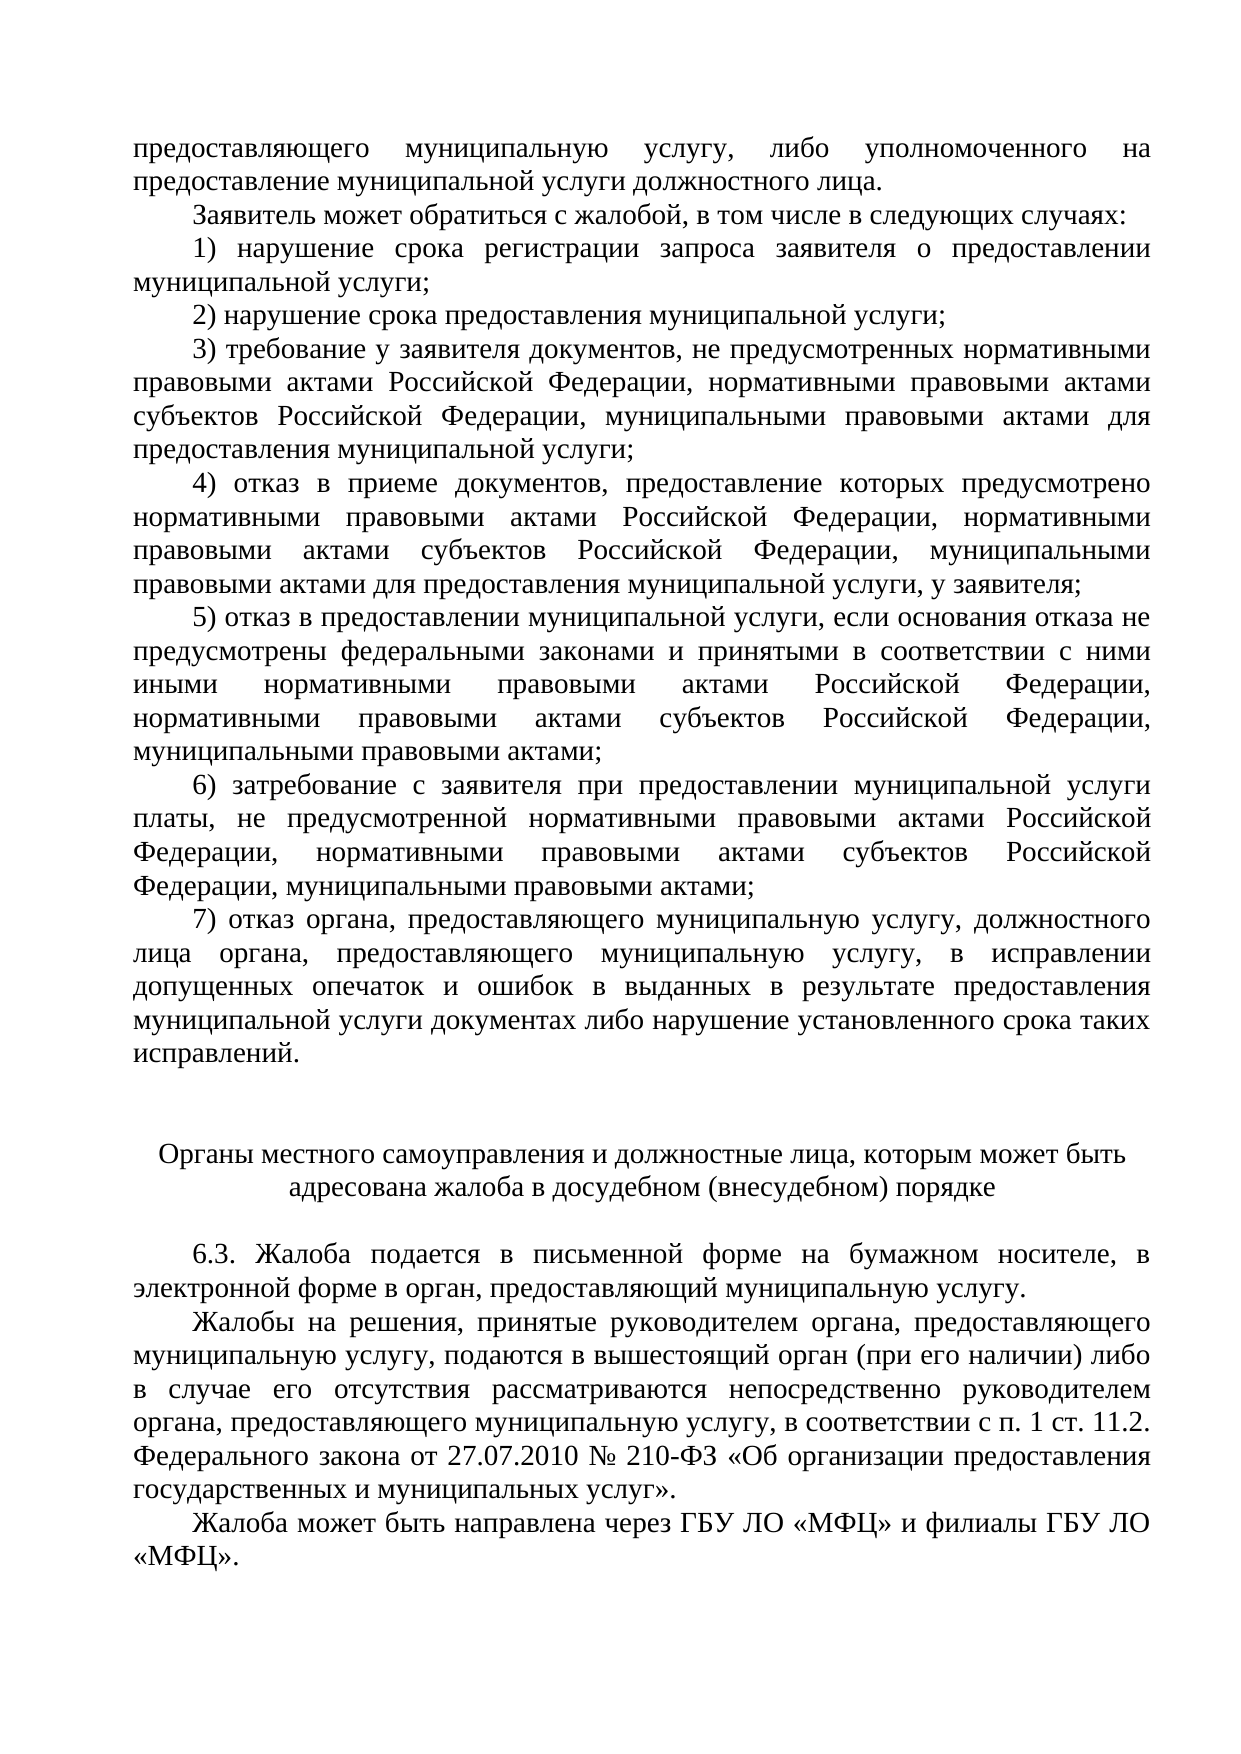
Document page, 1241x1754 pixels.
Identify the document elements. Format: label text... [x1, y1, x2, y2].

text 6.3. Жалоба подается в письменной форме на бумажном носителе, в электронной форме в орган, предоставляющий муниципальную услугу. [133, 1237, 1152, 1304]
text 5) отказ в предоставлении муниципальной услуги, если основания отказа не предусмотрены федеральными законами и принятыми в соответствии с ними иными нормативными правовыми актами Российской Федерации, нормативными правовыми актами субъектов Российской Федерации, муниципальными правовыми актами; [133, 599, 1152, 767]
text Жалоба может быть направлена через ГБУ ЛО «МФЦ» и филиалы ГБУ ЛО «МФЦ». [133, 1505, 1152, 1572]
text 4) отказ в приеме документов, предоставление которых предусмотрено нормативными правовыми актами Российской Федерации, нормативными правовыми актами субъектов Российской Федерации, муниципальными правовыми актами для предоставления муниципальной услуги, у заявителя; [133, 465, 1152, 599]
text 6) затребование с заявителя при предоставлении муниципальной услуги платы, не предусмотренной нормативными правовыми актами Российской Федерации, нормативными правовыми актами субъектов Российской Федерации, муниципальными правовыми актами; [133, 767, 1152, 901]
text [133, 130, 1152, 197]
text адресована жалоба в досудебном (внесудебном) порядке [133, 1169, 1152, 1203]
text Заявитель может обратиться с жалобой, в том числе в следующих случаях: [133, 197, 1152, 230]
text 7) отказ органа, предоставляющего муниципальную услугу, должностного лица органа, предоставляющего муниципальную услугу, в исправлении допущенных опечаток и ошибок в выданных в результате предоставления муниципальной услуги документах либо нарушение установленного срока таких исправлений. [133, 901, 1152, 1069]
text Органы местного самоуправления и должностные лица, которым может быть [133, 1136, 1152, 1169]
text 2) нарушение срока предоставления муниципальной услуги; [133, 297, 1152, 331]
text Жалобы на решения, принятые руководителем органа, предоставляющего муниципальную услугу, подаются в вышестоящий орган (при его наличии) либо в случае его отсутствия рассматриваются непосредственно руководителем органа, предоставляющего муниципальную услугу, в соответствии с п. 1 ст. 11.2. Федерального закона от 27.07.2010 № 210-ФЗ «Об организации предоставления государственных и муниципальных услуг». [133, 1304, 1152, 1505]
text 3) требование у заявителя документов, не предусмотренных нормативными правовыми актами Российской Федерации, нормативными правовыми актами субъектов Российской Федерации, муниципальными правовыми актами для предоставления муниципальной услуги; [133, 331, 1152, 465]
text 1) нарушение срока регистрации запроса заявителя о предоставлении муниципальной услуги; [133, 230, 1152, 297]
